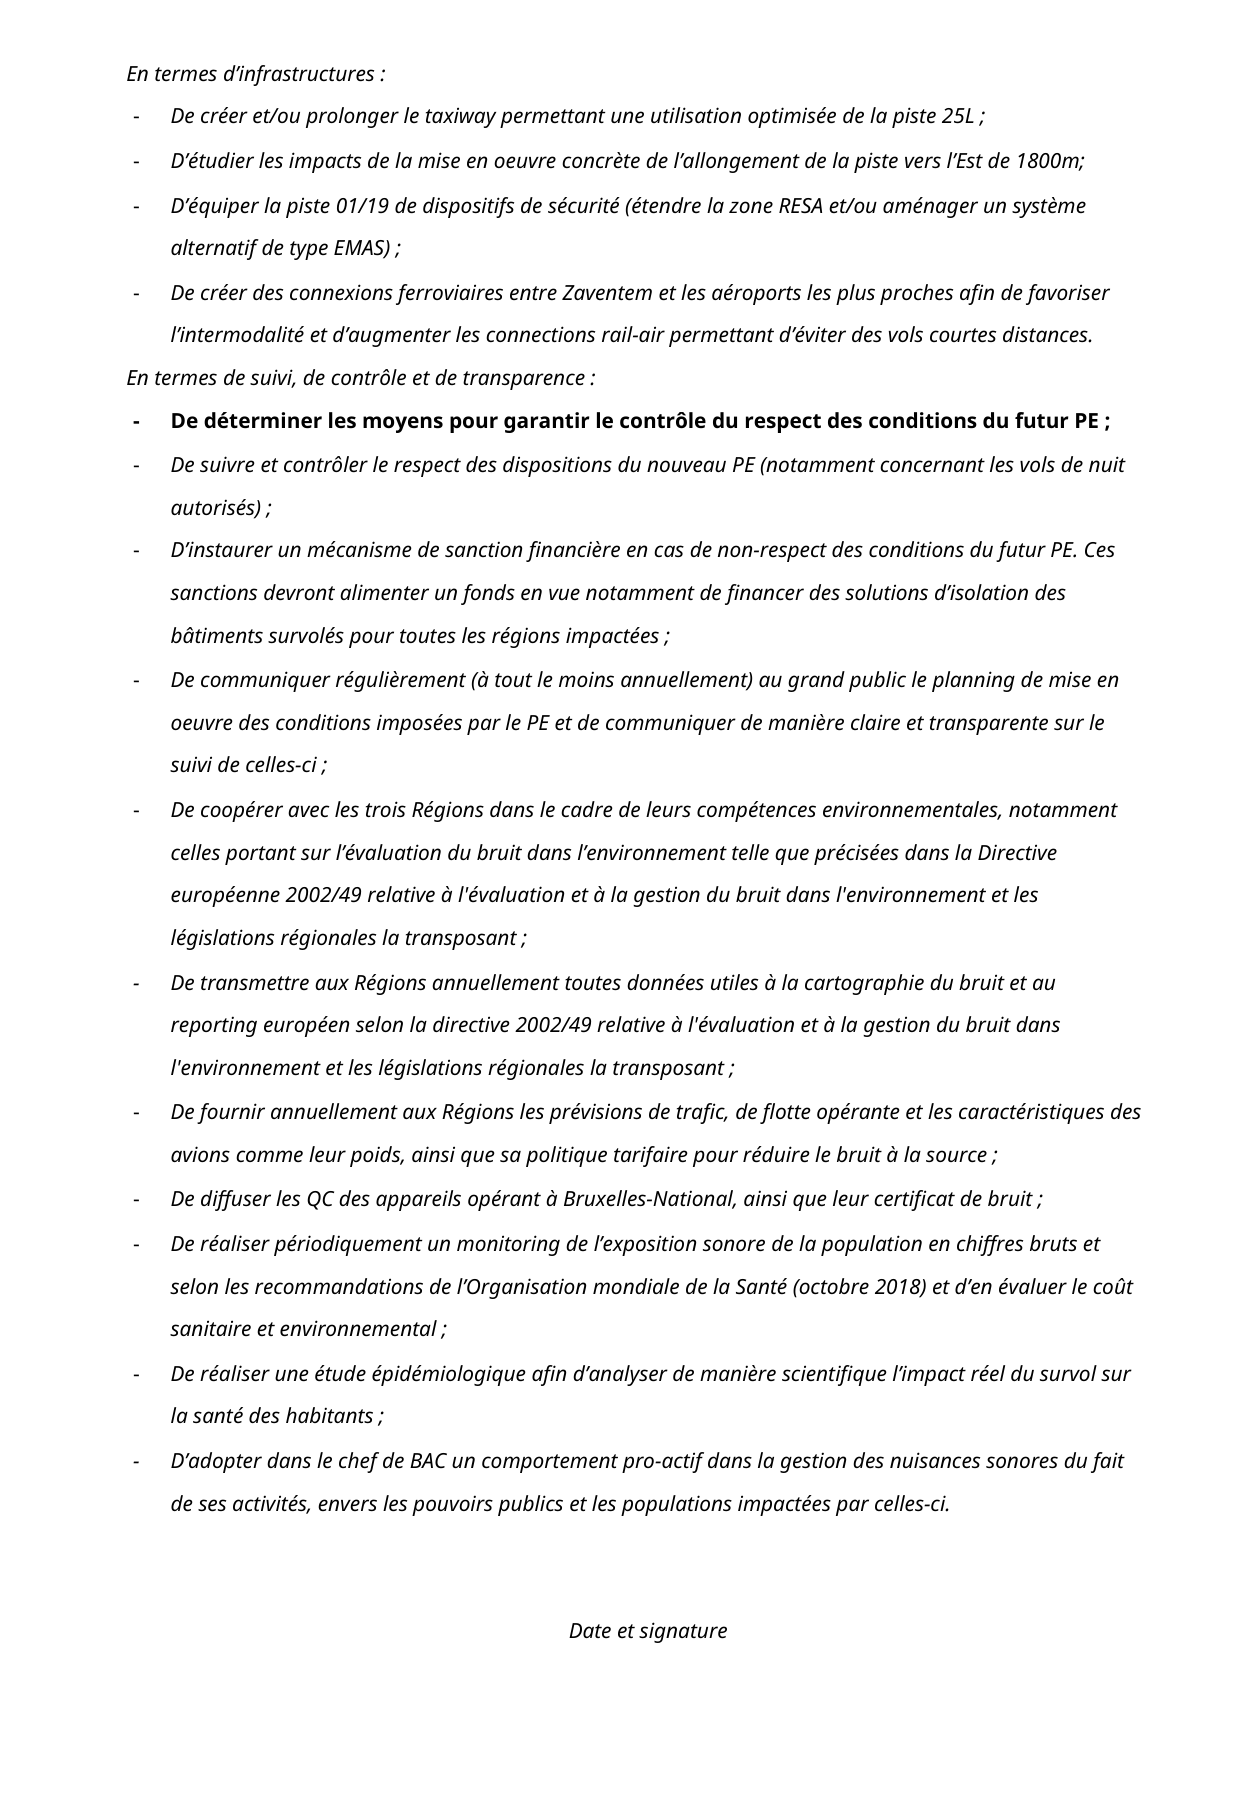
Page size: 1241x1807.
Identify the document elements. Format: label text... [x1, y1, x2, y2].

list De coopérer avec les trois Régions dans le cadre de leurs compétences environnementales, notamment celles portant sur l’évaluation du bruit dans l’environnement telle que précisées dans la Directive européenne 2002/49 relative à l'évaluation et à la gestion du bruit dans l'environnement et les législations régionales la transposant ; [133, 795, 1145, 951]
list D’instaurer un mécanisme de sanction financière en cas de non-respect des conditions du futur PE. Ces sanctions devront alimenter un fonds en vue notamment de financer des solutions d’isolation des bâtiments survolés pour toutes les régions impactées ; [133, 536, 1145, 649]
list De déterminer les moyens pour garantir le contrôle du respect des conditions du futur PE ; [133, 406, 1145, 434]
list De transmettre aux Régions annuellement toutes données utiles à la cartographie du bruit et au reporting européen selon la directive 2002/49 relative à l'évaluation et à la gestion du bruit dans l'environnement et les législations régionales la transposant ; [133, 968, 1145, 1081]
list D’adopter dans le chef de BAC un comportement pro-actif dans la gestion des nuisances sonores du fait de ses activités, envers les pouvoirs publics et les populations impactées par celles-ci. [133, 1446, 1145, 1517]
list De réaliser une étude épidémiologique afin d’analyser de manière scientifique l’impact réel du survol sur la santé des habitants ; [133, 1359, 1145, 1430]
text En termes de suivi, de contrôle et de transparence : [126, 363, 1145, 392]
list De créer des connexions ferroviaires entre Zaventem et les aéroports les plus proches afin de favoriser l’intermodalité et d’augmenter les connections rail-air permettant d’éviter des vols courtes distances. [133, 278, 1145, 349]
list De suivre et contrôler le respect des dispositions du nouveau PE (notamment concernant les vols de nuit autorisés) ; [133, 450, 1145, 521]
list De réaliser périodiquement un monitoring de l’exposition sonore de la population en chiffres bruts et selon les recommandations de l’Organisation mondiale de la Santé (octobre 2018) et d’en évaluer le coût sanitaire et environnemental ; [133, 1229, 1145, 1343]
list De diffuser les QC des appareils opérant à Bruxelles-National, ainsi que leur certificat de bruit ; [133, 1184, 1145, 1213]
text Date et signature [539, 1617, 1145, 1645]
list De créer et/ou prolonger le taxiway permettant une utilisation optimisée de la piste 25L ; [133, 102, 1145, 130]
text En termes d’infrastructures : [126, 59, 1145, 87]
list De communiquer régulièrement (à tout le moins annuellement) au grand public le planning de mise en oeuvre des conditions imposées par le PE et de communiquer de manière claire et transparente sur le suivi de celles-ci ; [133, 665, 1145, 779]
list D’étudier les impacts de la mise en oeuvre concrète de l’allongement de la piste vers l’Est de 1800m; [133, 146, 1145, 175]
list De fournir annuellement aux Régions les prévisions de trafic, de flotte opérante et les caractéristiques des avions comme leur poids, ainsi que sa politique tarifaire pour réduire le bruit à la source ; [133, 1097, 1145, 1168]
list D’équiper la piste 01/19 de dispositifs de sécurité (étendre la zone RESA et/ou aménager un système alternatif de type EMAS) ; [133, 191, 1145, 262]
